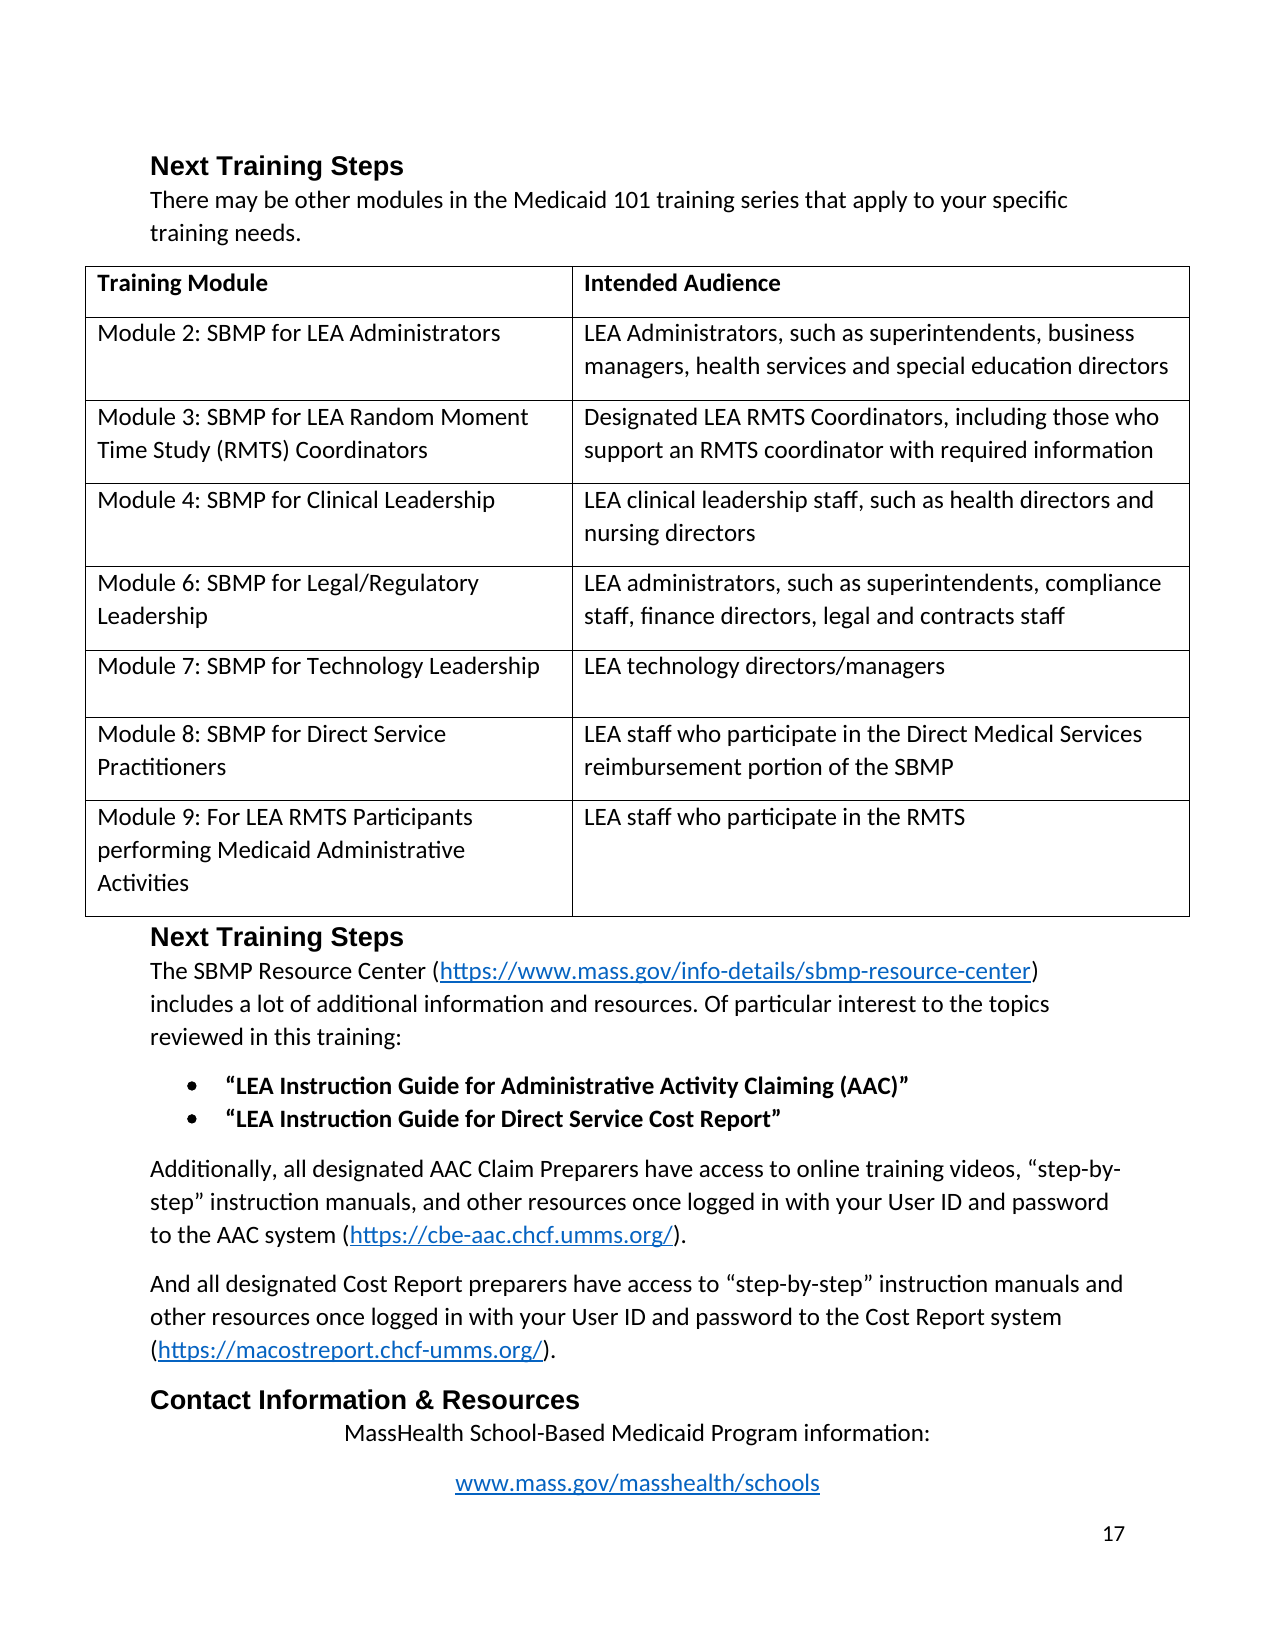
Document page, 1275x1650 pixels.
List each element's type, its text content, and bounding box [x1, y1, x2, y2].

table_cell Module 2: SBMP for LEA Administrators [86, 318, 572, 400]
table_cell LEA technology directors/managers [573, 651, 1189, 717]
subtitle Contact Information & Resources [150, 1384, 1125, 1415]
table_cell LEA Administrators, such as superintendents, business managers, health services and special education directors [573, 318, 1189, 400]
table_cell Module 9: For LEA RMTS Participants performing Medicaid Administrative Activities [86, 801, 572, 916]
list “LEA Instruction Guide for Administrative Activity Claiming (AAC)” [187, 1071, 1125, 1101]
table_cell LEA staff who participate in the RMTS [573, 801, 1189, 916]
table_header Intended Audience [573, 267, 1189, 317]
table_cell Designated LEA RMTS Coordinators, including those who support an RMTS coordinator with required information [573, 401, 1189, 483]
text And all designated Cost Report preparers have access to “step-by-step” instruction manuals and other resources once logged in with your User ID and password to the Cost Report system (https://macostreport.chcf-umms.org/). [150, 1268, 1125, 1365]
table_cell Module 3: SBMP for LEA Random Moment Time Study (RMTS) Coordinators [86, 401, 572, 483]
text MassHealth School-Based Medicaid Program information: [150, 1418, 1125, 1448]
table_cell Module 4: SBMP for Clinical Leadership [86, 484, 572, 566]
list “LEA Instruction Guide for Direct Service Cost Report” [187, 1103, 1125, 1134]
text Additionally, all designated AAC Claim Preparers have access to online training videos, “step-by-step” instruction manuals, and other resources once logged in with your User ID and password to the AAC system (https://cbe-aac.chcf.umms.org/). [150, 1153, 1125, 1249]
subtitle Next Training Steps [150, 150, 1125, 181]
text The SBMP Resource Center (https://www.mass.gov/info-details/sbmp-resource-center) includes a lot of additional information and resources. Of particular interest to the topics reviewed in this training: [150, 955, 1125, 1051]
table_cell Module 8: SBMP for Direct Service Practitioners [86, 718, 572, 800]
table_cell Module 6: SBMP for Legal/Regulatory Leadership [86, 567, 572, 649]
table_cell Module 7: SBMP for Technology Leadership [86, 651, 572, 717]
table_cell LEA staff who participate in the Direct Medical Services reimbursement portion of the SBMP [573, 718, 1189, 800]
table_cell LEA clinical leadership staff, such as health directors and nursing directors [573, 484, 1189, 566]
text There may be other modules in the Medicaid 101 training series that apply to your specific training needs. [150, 184, 1125, 247]
table_header Training Module [86, 267, 572, 317]
subtitle Next Training Steps [150, 921, 1125, 953]
table_cell LEA administrators, such as superintendents, compliance staff, finance directors, legal and contracts staff [573, 567, 1189, 649]
text www.mass.gov/masshealth/schools [150, 1467, 1125, 1498]
